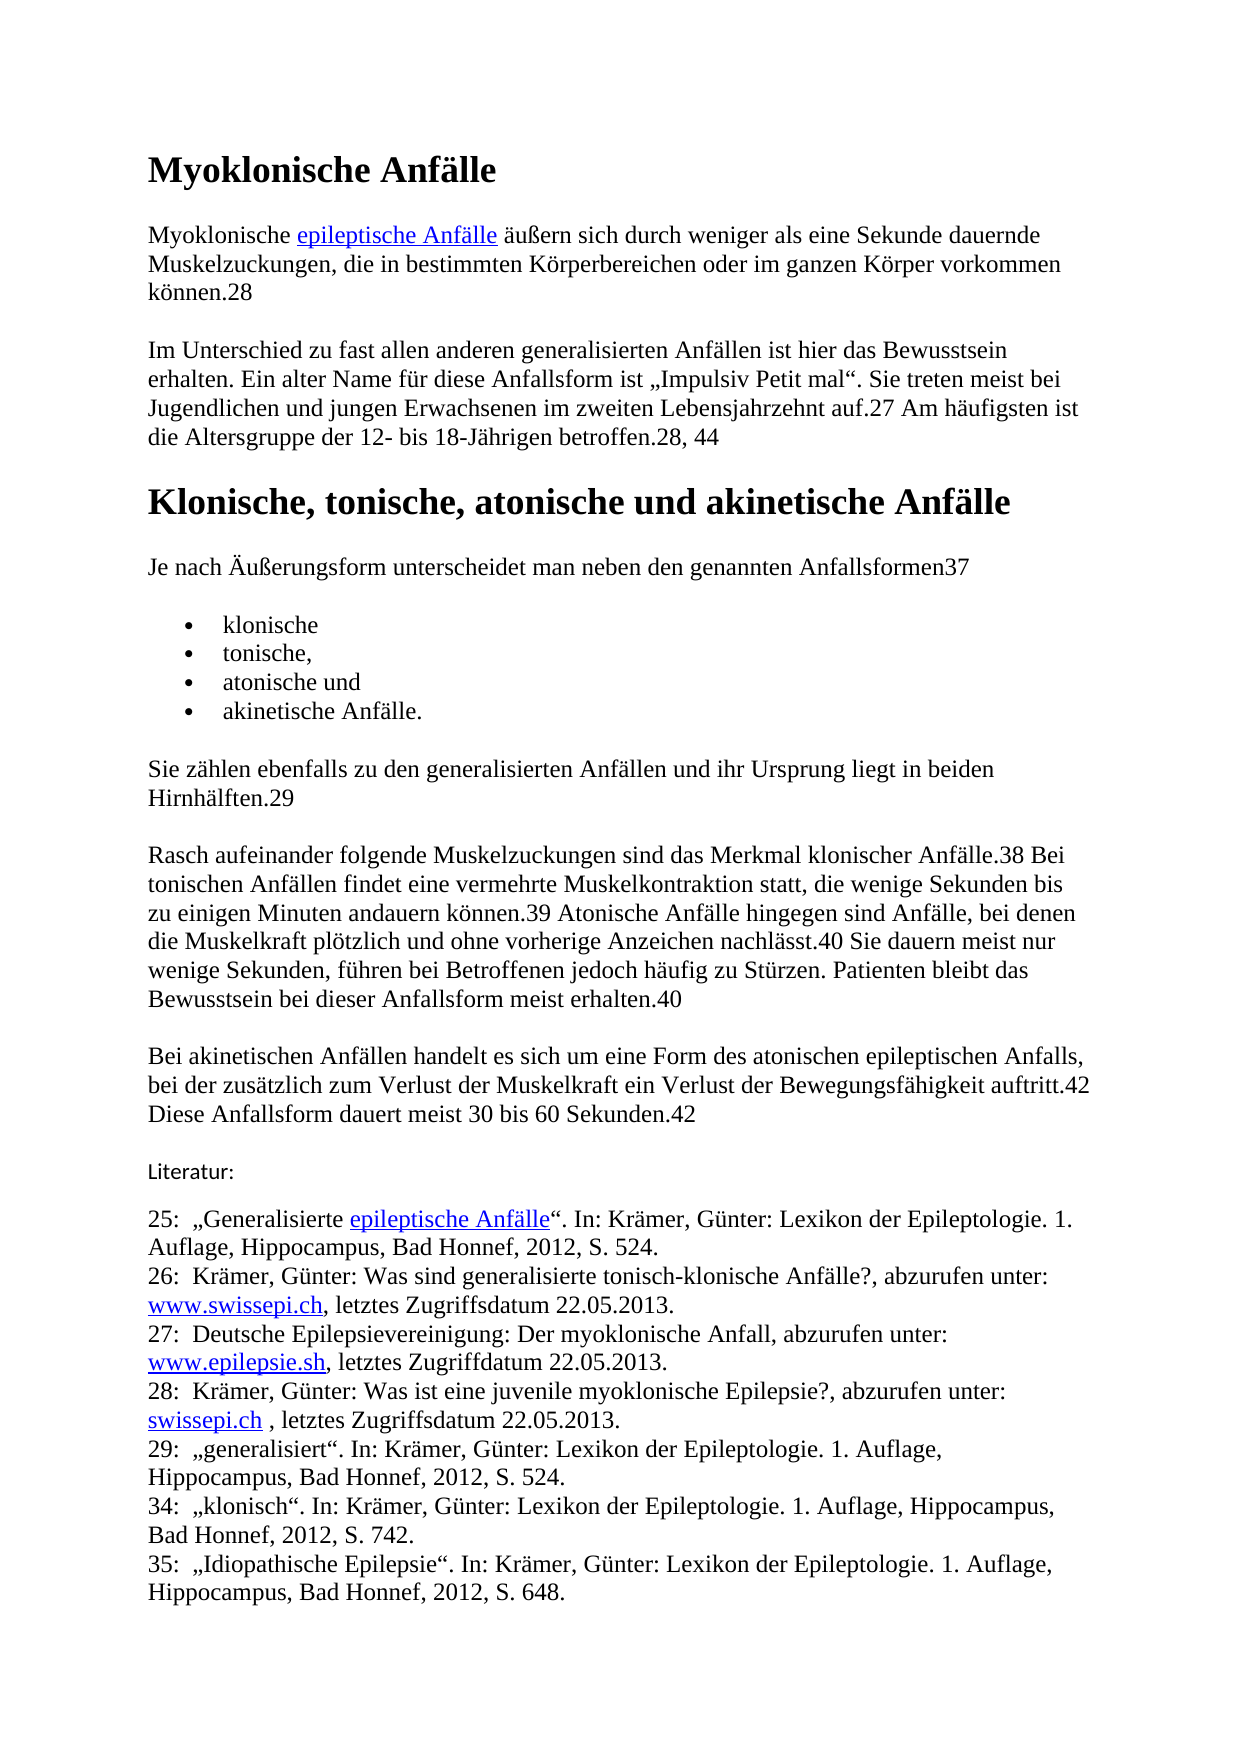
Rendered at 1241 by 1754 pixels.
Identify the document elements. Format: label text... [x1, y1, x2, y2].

text Sie zählen ebenfalls zu den generalisierten Anfällen und ihr Ursprung liegt in beiden Hirnhälften.29 Rasch aufeinander folgende Muskelzuckungen sind das Merkmal klonischer Anfälle.38 Bei tonischen Anfällen findet eine vermehrte Muskelkontraktion statt, die wenige Sekunden bis zu einigen Minuten andauern können.39 Atonische Anfälle hingegen sind Anfälle, bei denen die Muskelkraft plötzlich und ohne vorherige Anzeichen nachlässt.40 Sie dauern meist nur wenige Sekunden, führen bei Betroffenen jedoch häufig zu Stürzen. Patienten bleibt das Bewusstsein bei dieser Anfallsform meist erhalten.40 Bei akinetischen Anfällen handelt es sich um eine Form des atonischen epileptischen Anfalls, bei der zusätzlich zum Verlust der Muskelkraft ein Verlust der Bewegungsfähigkeit auftritt.42 Diese Anfallsform dauert meist 30 bis 60 Sekunden.42 [148, 754, 1093, 1128]
text 34: „klonisch“. In: Krämer, Günter: Lexikon der Epileptologie. 1. Auflage, Hippocampus, Bad Honnef, 2012, S. 742. [148, 1491, 1093, 1549]
text 29: „generalisiert“. In: Krämer, Günter: Lexikon der Epileptologie. 1. Auflage, Hippocampus, Bad Honnef, 2012, S. 524. [148, 1434, 1093, 1491]
list klonische [185, 610, 1093, 638]
list tonische, [185, 638, 1093, 667]
text 27: Deutsche Epilepsievereinigung: Der myoklonische Anfall, abzurufen unter: www.epilepsie.sh, letztes Zugriffdatum 22.05.2013. [148, 1319, 1093, 1376]
text Je nach Äußerungsform unterscheidet man neben den genannten Anfallsformen37 [148, 552, 1093, 581]
text Myoklonische Anfälle [148, 148, 1093, 191]
text 35: „Idiopathische Epilepsie“. In: Krämer, Günter: Lexikon der Epileptologie. 1. Auflage, Hippocampus, Bad Honnef, 2012, S. 648. [148, 1549, 1093, 1606]
text Myoklonische epileptische Anfälle äußern sich durch weniger als eine Sekunde dauernde Muskelzuckungen, die in bestimmten Körperbereichen oder im ganzen Körper vorkommen können.28 [148, 220, 1093, 306]
text Im Unterschied zu fast allen anderen generalisierten Anfällen ist hier das Bewusstsein erhalten. Ein alter Name für diese Anfallsform ist „Impulsiv Petit mal“. Sie treten meist bei Jugendlichen und jungen Erwachsenen im zweiten Lebensjahrzehnt auf.27 Am häufigsten ist die Altersgruppe der 12- bis 18-Jährigen betroffen.28, 44 [148, 335, 1093, 450]
text Literatur: [148, 1157, 1093, 1185]
text 25: „Generalisierte epileptische Anfälle“. In: Krämer, Günter: Lexikon der Epileptologie. 1. Auflage, Hippocampus, Bad Honnef, 2012, S. 524. [148, 1204, 1093, 1261]
list atonische und [185, 667, 1093, 696]
text 26: Krämer, Günter: Was sind generalisierte tonisch-klonische Anfälle?, abzurufen unter: www.swissepi.ch, letztes Zugriffsdatum 22.05.2013. [148, 1261, 1093, 1319]
text 28: Krämer, Günter: Was ist eine juvenile myoklonische Epilepsie?, abzurufen unter: swissepi.ch , letztes Zugriffsdatum 22.05.2013. [148, 1376, 1093, 1434]
list akinetische Anfälle. [185, 696, 1093, 725]
text Klonische, tonische, atonische und akinetische Anfälle [148, 479, 1093, 523]
